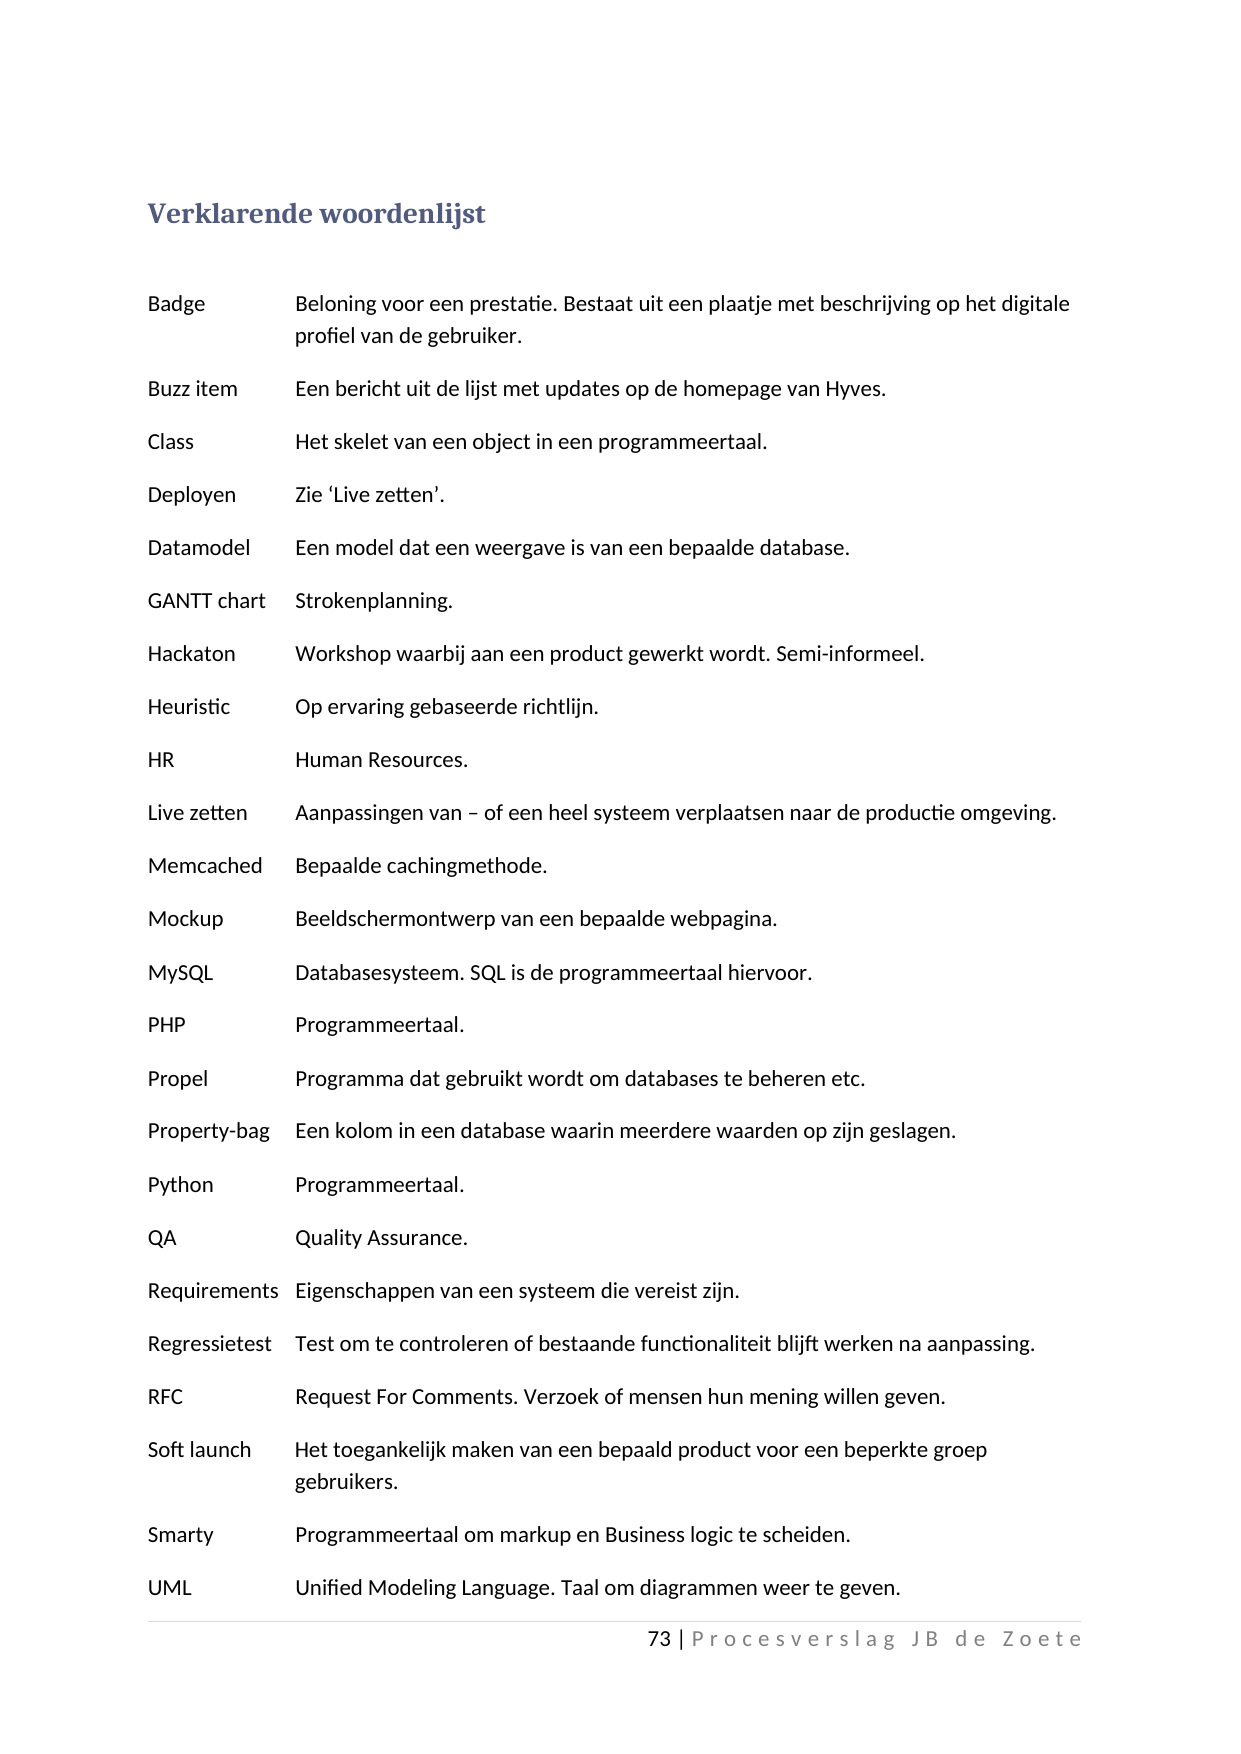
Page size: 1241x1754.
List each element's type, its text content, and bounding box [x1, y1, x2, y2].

text Regressietest Test om te controleren of bestaande functionaliteit blijft werken na aanpassing. [148, 1329, 1093, 1357]
text MySQL Databasesysteem. SQL is de programmeertaal hiervoor. [148, 958, 1093, 986]
text PHP Programmeertaal. [148, 1011, 1093, 1039]
text Soft launch Het toegankelijk maken van een bepaald product voor een beperkte groep gebruikers. [148, 1435, 1093, 1495]
text Datamodel Een model dat een weergave is van een bepaalde database. [148, 533, 1093, 561]
text Class Het skelet van een object in een programmeertaal. [148, 427, 1093, 455]
text UML Unified Modeling Language. Taal om diagrammen weer te geven. [148, 1573, 1093, 1601]
text Deployen Zie ‘Live zetten’. [148, 480, 1093, 508]
text Property-bag Een kolom in een database waarin meerdere waarden op zijn geslagen. [148, 1117, 1093, 1145]
text Badge Beloning voor een prestatie. Bestaat uit een plaatje met beschrijving op het digitale profiel van de gebruiker. [148, 289, 1093, 349]
text Buzz item Een bericht uit de lijst met updates op de homepage van Hyves. [148, 374, 1093, 402]
text RFC Request For Comments. Verzoek of mensen hun mening willen geven. [148, 1382, 1093, 1410]
subtitle Verklarende woordenlijst [148, 198, 1093, 231]
text Heuristic Op ervaring gebaseerde richtlijn. [148, 692, 1093, 721]
text Memcached Bepaalde cachingmethode. [148, 852, 1093, 879]
text Requirements Eigenschappen van een systeem die vereist zijn. [148, 1276, 1093, 1304]
text QA Quality Assurance. [148, 1223, 1093, 1251]
text Hackaton Workshop waarbij aan een product gewerkt wordt. Semi-informeel. [148, 639, 1093, 667]
text Live zetten Aanpassingen van – of een heel systeem verplaatsen naar de productie omgeving. [148, 798, 1093, 827]
text HR Human Resources. [148, 746, 1093, 773]
text Propel Programma dat gebruikt wordt om databases te beheren etc. [148, 1064, 1093, 1092]
text Mockup Beeldschermontwerp van een bepaalde webpagina. [148, 904, 1093, 933]
text Smarty Programmeertaal om markup en Business logic te scheiden. [148, 1520, 1093, 1548]
text GANTT chart Strokenplanning. [148, 586, 1093, 614]
text Python Programmeertaal. [148, 1170, 1093, 1198]
